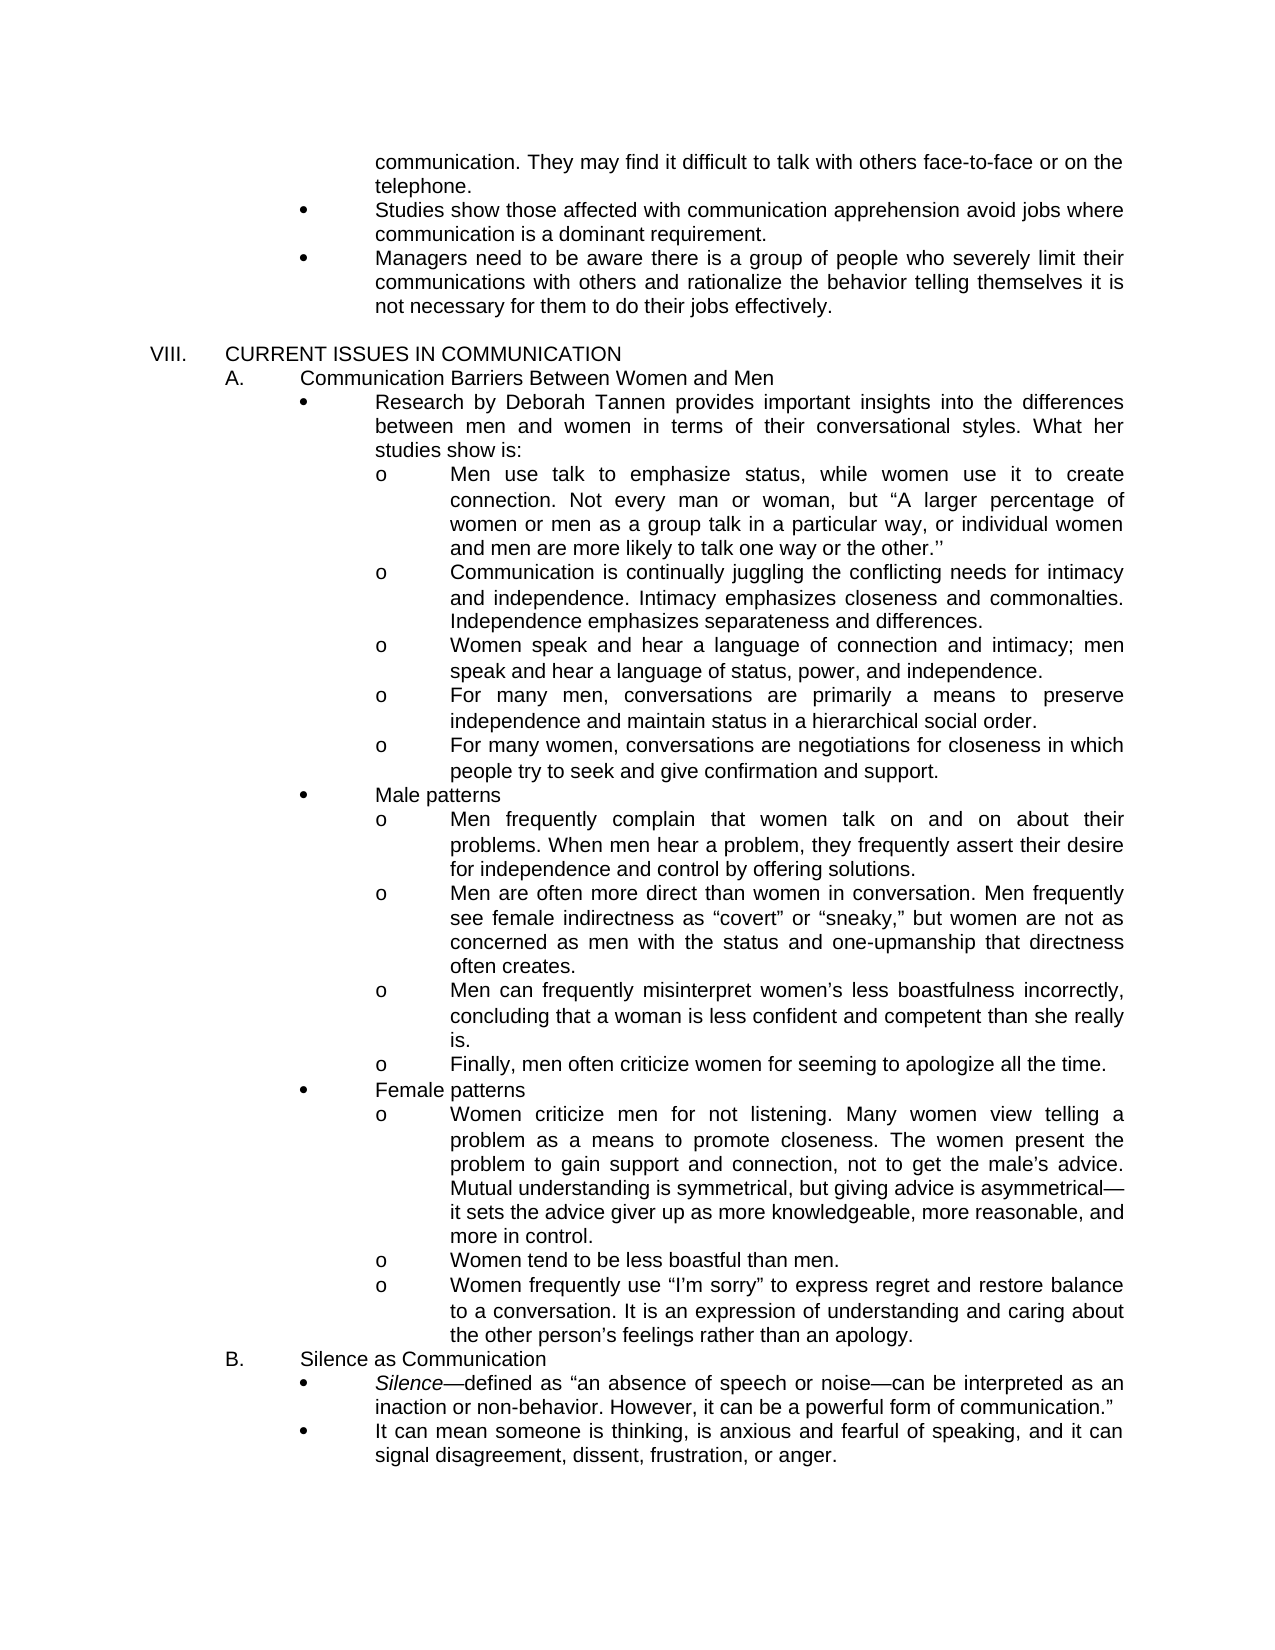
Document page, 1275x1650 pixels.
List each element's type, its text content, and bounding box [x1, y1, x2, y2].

list Finally, men often criticize women for seeming to apologize all the time. [375, 1052, 1125, 1078]
list Women frequently use “I’m sorry” to express regret and restore balance to a conversation. It is an expression of understanding and caring about the other person’s feelings rather than an apology. [375, 1273, 1125, 1347]
list It can mean someone is tnking, is anxious and fearful of speaking, and it can signal disagreement, dissent, frustration, or anger. [300, 1419, 1125, 1467]
list Silence—defined as “an absence of speech or noise—can be interpreted as an inaction or non-behavior. However, it can be a powerful form of communication.” [300, 1371, 1125, 1419]
list For many men, conversations are primarily a means to preserve independence and maintain status in a erarccal social order. [375, 683, 1125, 733]
list Women criticize men for not listening. Many women view telling a problem as a means to promote closeness. The women present the problem to gain support and connection, not to get the male’s advice. Mutual understanding is symmetrical, but giving advice is asymmetrical—it sets the advice giver up as more knowledgeable, more reasonable, and more in control. [375, 1102, 1125, 1247]
list For many women, conversations are negotiations for closeness in wch people try to seek and give confirmation and support. [375, 733, 1125, 783]
list Male patterns [300, 783, 1125, 807]
text VIII. Current Issues in Communication [150, 342, 1125, 366]
list Communication is continually juggling the conflicting needs for intimacy and independence. Intimacy emphasizes closeness and commonalties. emphasizes separateness and differences. [375, 559, 1125, 633]
list Studies show those affected with communication apprehension avoid jobs where communication is a dominant requirement. [300, 198, 1125, 246]
list Managers need to be aware there is a group of people who severely limit their communications with others and rationalize the behavior telling themselves it is not necessary for them to do their jobs effectively. [300, 246, 1125, 318]
list Men can frequently misinterpret women’s less boastfulness incorrectly, concluding that a woman is less confident and competent than she really is. [375, 978, 1125, 1052]
text A. Communication Barriers Between Women and Men [225, 366, 1125, 390]
list Men frequently complain that women talk on and on about their problems. When men hear a problem, they frequently assert their desire for independence and control by offering solutions. [375, 807, 1125, 880]
list Men are often more direct than women in conversation. Men frequently see female indirectness as “covert” or “sneaky,” but women are not as concerned as men with the status and one-upmansp that directness often creates. [375, 880, 1125, 978]
list Men use talk to emphasize status, wle women use it to create connection. Not every man or woman, but “A larger percentage of women or men as a group talk in a particular way, or individual women and men are more likely to talk one way or the other.’’ [375, 462, 1125, 559]
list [300, 150, 1125, 198]
list Women tend to be less boastful than men. [375, 1247, 1125, 1273]
list Female patterns [300, 1078, 1125, 1102]
list Research by Deborah Tannen provides important insights into the differences between men and women in terms of their conversational styles. What her studies show is: [300, 390, 1125, 462]
list Women speak and hear a language of connection and intimacy; men speak and hear a language of status, power, and independence. [375, 633, 1125, 683]
text B. Silence as Communication [225, 1347, 1125, 1371]
